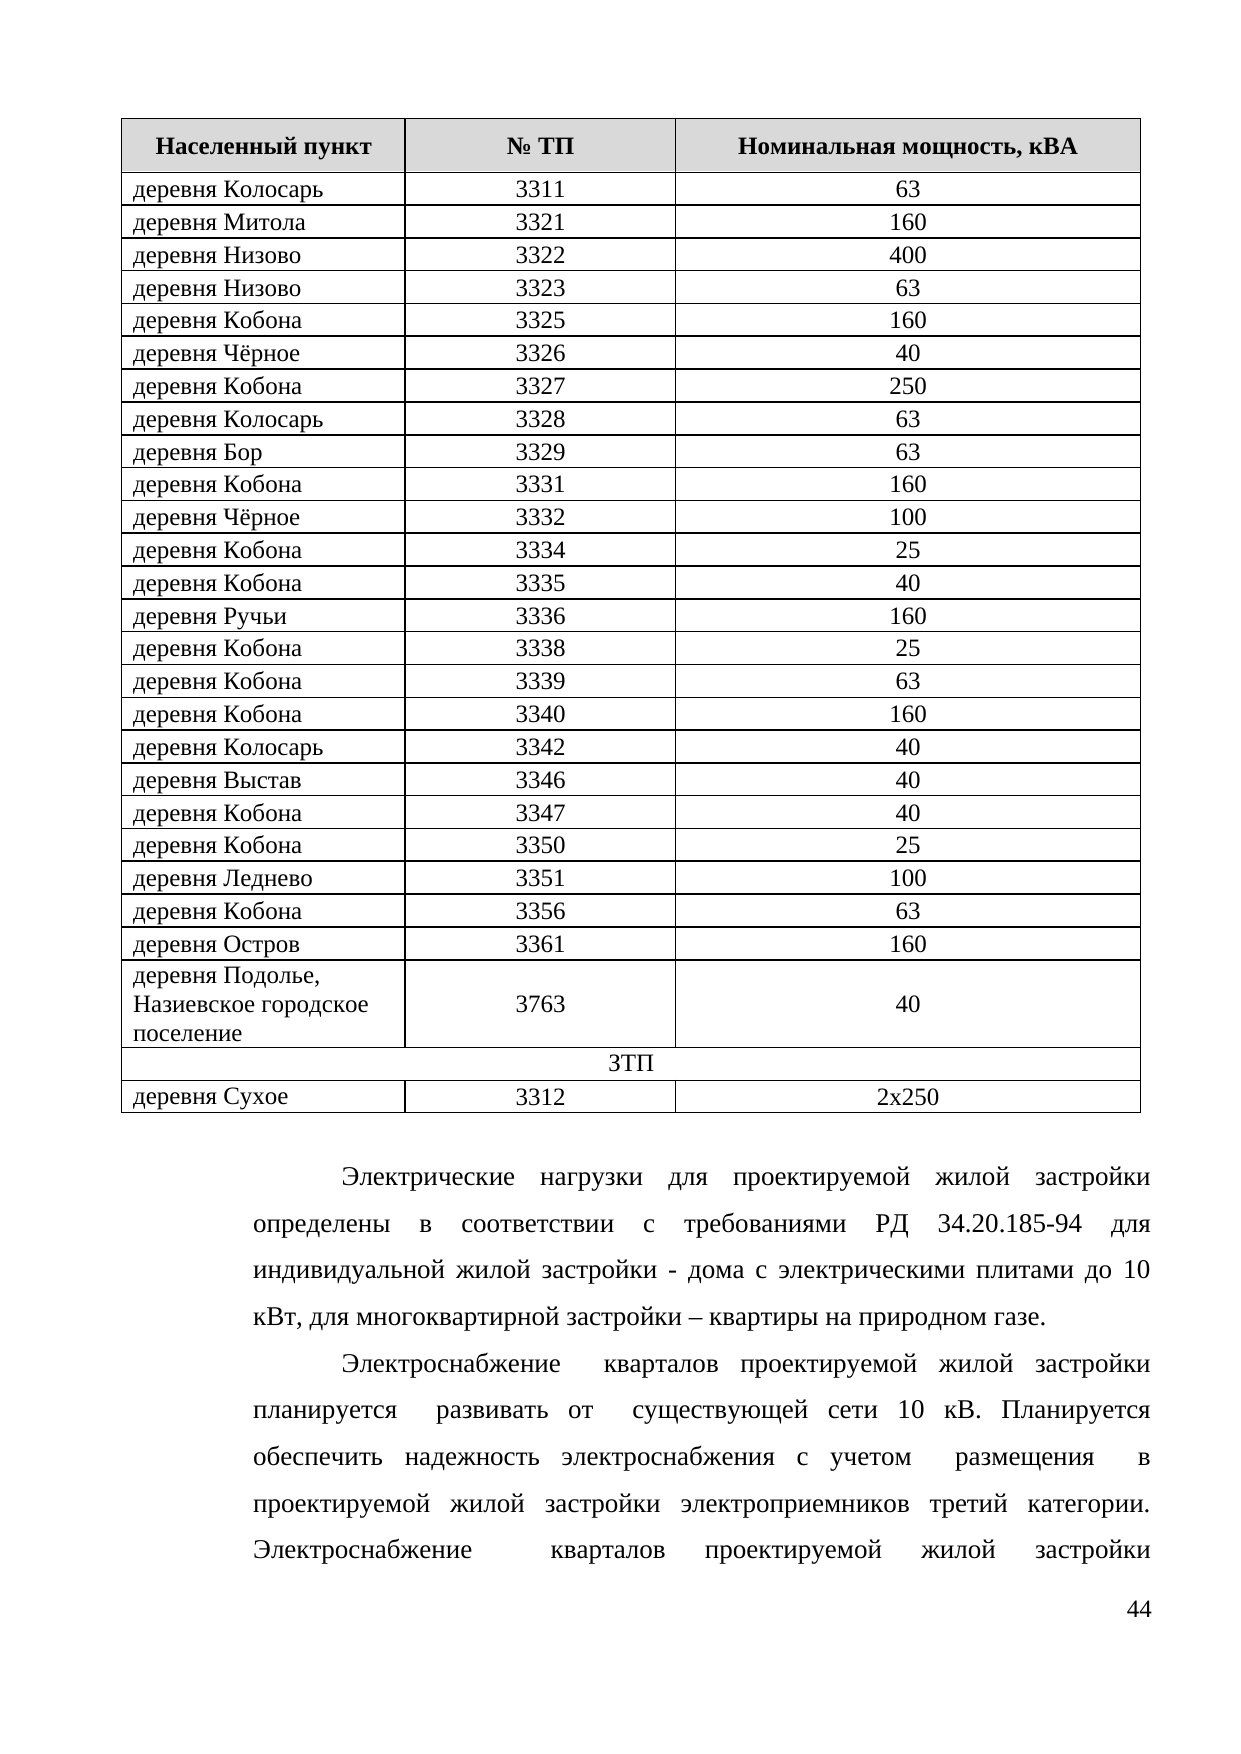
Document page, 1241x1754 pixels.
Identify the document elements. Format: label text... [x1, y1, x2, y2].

table_cell 100 [676, 862, 1140, 893]
table_cell 25 [676, 632, 1140, 663]
table_cell 3342 [406, 731, 675, 762]
table_cell 25 [676, 829, 1140, 860]
table_cell деревня Сухое [122, 1081, 404, 1112]
table_cell 40 [676, 796, 1140, 828]
table_cell 3327 [406, 370, 675, 401]
table_cell 400 [676, 239, 1140, 270]
table_cell 3326 [406, 337, 675, 368]
table_cell 3321 [406, 206, 675, 237]
table_cell 3323 [406, 271, 675, 303]
table_cell деревня Низово [122, 271, 404, 303]
table_cell деревня Остров [122, 928, 404, 959]
table_cell деревня Чёрное [122, 501, 404, 532]
table_cell 3322 [406, 239, 675, 270]
table_cell деревня Митола [122, 206, 404, 237]
table_cell деревня Подолье, Назиевское городское поселение [122, 961, 404, 1047]
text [253, 1347, 1152, 1564]
table_cell 3335 [406, 567, 675, 598]
table_cell 40 [676, 567, 1140, 598]
table_cell 3340 [406, 698, 675, 729]
table_cell 40 [676, 731, 1140, 762]
table_cell деревня Колосарь [122, 403, 404, 434]
table_cell 3346 [406, 764, 675, 795]
table_cell деревня Выстав [122, 764, 404, 795]
table_header № ТП [406, 119, 675, 171]
table_cell деревня Кобона [122, 698, 404, 729]
table_cell деревня Кобона [122, 665, 404, 696]
table_cell деревня Кобона [122, 304, 404, 335]
table_cell 3350 [406, 829, 675, 860]
table_cell 160 [676, 206, 1140, 237]
table_cell 3332 [406, 501, 675, 532]
table_cell деревня Кобона [122, 370, 404, 401]
table_cell деревня Колосарь [122, 731, 404, 762]
table_cell деревня Кобона [122, 895, 404, 926]
table_cell деревня Колосарь [122, 173, 404, 204]
table_cell деревня Чёрное [122, 337, 404, 368]
table_cell 40 [676, 764, 1140, 795]
table_cell 63 [676, 665, 1140, 696]
table_header Номинальная мощность, кВА [676, 119, 1140, 171]
table_cell 3334 [406, 534, 675, 565]
table_cell 63 [676, 436, 1140, 467]
table_cell 40 [676, 961, 1140, 1047]
table_cell 160 [676, 468, 1140, 499]
table_cell 25 [676, 534, 1140, 565]
table_cell 3338 [406, 632, 675, 663]
table_cell ЗТП [122, 1048, 1140, 1079]
table_cell 3312 [406, 1081, 675, 1112]
table_cell 3356 [406, 895, 675, 926]
table_cell 3329 [406, 436, 675, 467]
table_cell деревня Леднево [122, 862, 404, 893]
table_cell 3339 [406, 665, 675, 696]
table_cell 3331 [406, 468, 675, 499]
table_cell деревня Ручьи [122, 600, 404, 631]
table_cell 3336 [406, 600, 675, 631]
table_cell 63 [676, 403, 1140, 434]
table_cell 160 [676, 698, 1140, 729]
table_cell 63 [676, 895, 1140, 926]
table_cell деревня Кобона [122, 829, 404, 860]
table_cell 3763 [406, 961, 675, 1047]
table_cell 40 [676, 337, 1140, 368]
table_cell 3325 [406, 304, 675, 335]
table_cell 63 [676, 271, 1140, 303]
table_cell деревня Низово [122, 239, 404, 270]
table_header Населенный пункт [122, 119, 404, 171]
table_cell деревня Кобона [122, 632, 404, 663]
table_cell 160 [676, 928, 1140, 959]
table_cell 3311 [406, 173, 675, 204]
table_cell 160 [676, 600, 1140, 631]
table_cell 250 [676, 370, 1140, 401]
table_cell 3328 [406, 403, 675, 434]
table_cell деревня Кобона [122, 567, 404, 598]
table_cell 63 [676, 173, 1140, 204]
table_cell 160 [676, 304, 1140, 335]
table_cell деревня Бор [122, 436, 404, 467]
table_cell 3361 [406, 928, 675, 959]
text Электрические нагрузки для проектируемой жилой застройки определены в соответствии с требованиями РД 34.20.185-94 для индивидуальной жилой застройки - дома с электрическими плитами до 10 кВт, для многоквартирной застройки – квартиры на природном газе. [253, 1160, 1152, 1331]
table_cell 2x250 [676, 1081, 1140, 1112]
table_cell деревня Кобона [122, 796, 404, 828]
table_cell деревня Кобона [122, 534, 404, 565]
table_cell 3351 [406, 862, 675, 893]
table_cell 3347 [406, 796, 675, 828]
table_cell 100 [676, 501, 1140, 532]
table_cell деревня Кобона [122, 468, 404, 499]
